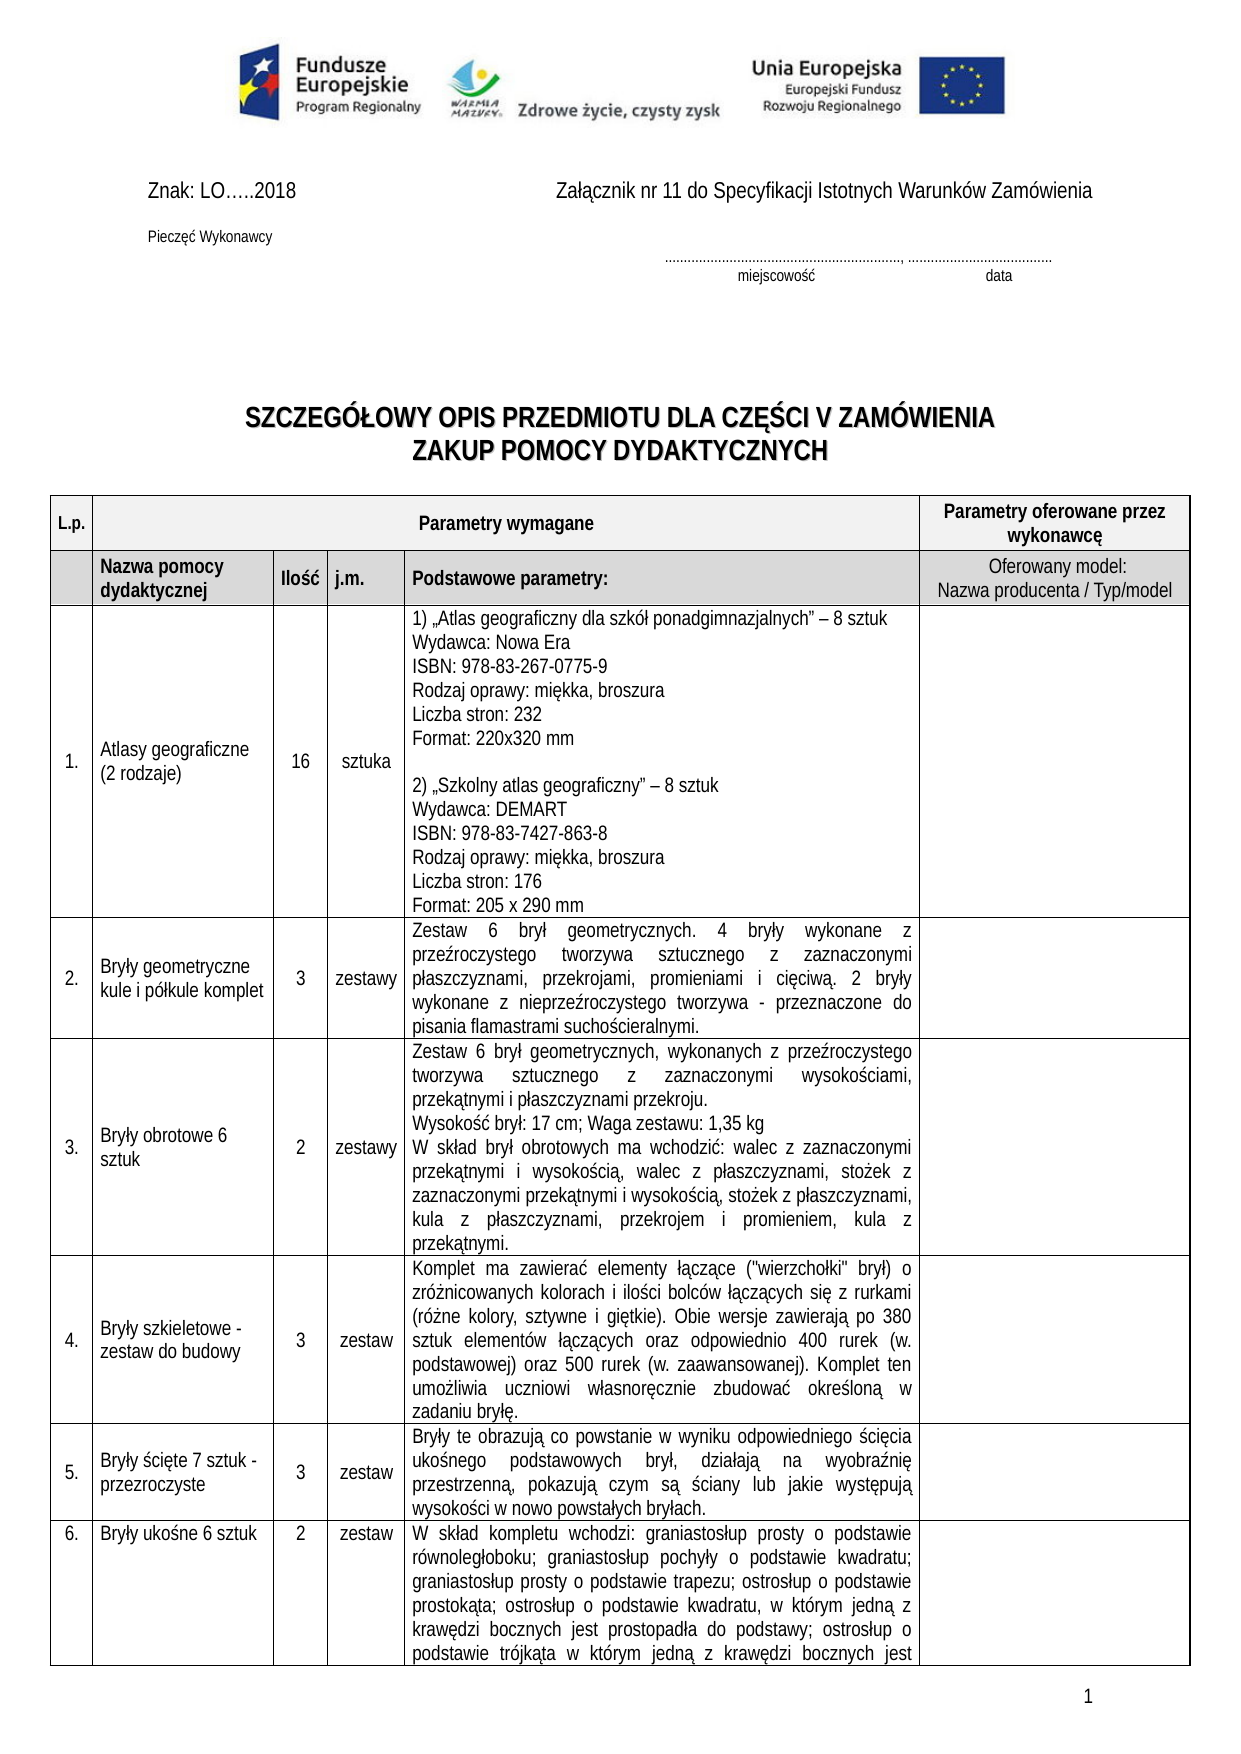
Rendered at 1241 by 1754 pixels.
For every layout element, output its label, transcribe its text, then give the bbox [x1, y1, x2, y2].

table_cell 2. [51, 918, 92, 1038]
table_cell 3 [274, 1424, 327, 1520]
table_cell 5. [51, 1424, 92, 1520]
table_cell [920, 1256, 1189, 1423]
table_cell 3 [274, 918, 327, 1038]
table_cell Komplet ma zawierać elementy łączące ("wierzchołki" brył) o zróżnicowanych kolorach i ilości bolców łączących się z rurkami (różne kolory, sztywne i giętkie). Obie wersje zawierają po 380 sztuk elementów łączących oraz odpowiednio 400 rurek (w. podstawowej) oraz 500 rurek (w. zaawansowanej). Komplet ten umożliwia uczniowi własnoręcznie zbudować określoną w zadaniu bryłę. [405, 1256, 919, 1423]
table_cell [920, 606, 1189, 917]
table_cell 1. [51, 606, 92, 917]
table_cell 6. [51, 1521, 92, 1665]
table_cell [920, 1039, 1189, 1254]
table_cell [920, 918, 1189, 1038]
table_cell Podstawowe parametry: [405, 551, 919, 604]
table_cell [920, 1521, 1189, 1665]
table_cell zestawy [328, 918, 404, 1038]
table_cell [93, 1521, 273, 1665]
table_cell 1) „Atlas geograficzny dla szkół ponadgimnazjalnych” – 8 sztuk Wydawca: Nowa Era ISBN: 978-83-267-0775-9 Rodzaj oprawy: miękka, broszura Liczba stron: 232 Format: 220x320 mm 2) „Szkolny atlas geograficzny” – 8 sztuk Wydawca: DEMART ISBN: 978-83-7427-863-8 Rodzaj oprawy: miękka, broszura Liczba stron: 176 Format: 205 x [405, 606, 919, 917]
text ZAKUP POMOCY DYDAKTYCZNYCH [148, 433, 1093, 467]
table_cell zestaw [328, 1424, 404, 1520]
table_header Parametry wymagane [93, 496, 919, 550]
table_cell Nazwa pomocy dydaktycznej [93, 551, 273, 604]
table_cell Atlasy geograficzne (2 rodzaje) [93, 606, 273, 917]
table_cell 4. [51, 1256, 92, 1423]
table_cell [51, 551, 92, 604]
table_cell Ilość [274, 551, 327, 604]
table_cell Zestaw 6 brył geometrycznych. 4 bryły wykonane z przeźroczystego tworzywa sztucznego z zaznaczonymi płaszczyznami, przekrojami, promieniami i cięciwą. 2 bryły wykonane z nieprzeźroczystego tworzywa - przeznaczone do pisania flamastrami suchościeralnymi. [405, 918, 919, 1038]
table_cell Bryły szkieletowe - zestaw do budowy [93, 1256, 273, 1423]
text SZCZEGÓŁOWY OPIS PRZEDMIOTU DLA CZĘŚCI V ZAMÓWIENIA [148, 400, 1093, 433]
table_cell 2 [274, 1521, 327, 1665]
table_cell 16 [274, 606, 327, 917]
table_cell Bryły geometryczne kule i półkule komplet [93, 918, 273, 1038]
table_cell Zestaw 6 brył geometrycznych, wykonanych z przeźroczystego tworzywa sztucznego z zaznaczonymi wysokościami, przekątnymi i płaszczyznami przekroju. Wysokość brył: ; Waga zestawu: W skład brył obrotowych ma wchodzić: walec z zaznaczonymi przekątnymi i wysokością, walec z płaszczyznami, stożek z zaznaczonymi przekątnymi i wysokością, stożek z płaszczyznami, kula z płaszczyznami, przekrojem i promieniem, kula z przekątnymi. [405, 1039, 919, 1254]
picture [224, 37, 1016, 129]
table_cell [405, 1521, 919, 1665]
table_cell j.m. [328, 551, 404, 604]
table_cell Bryły te obrazują co powstanie w wyniku odpowiedniego ścięcia ukośnego podstawowych brył, działają na wyobraźnię przestrzenną, pokazują czym są ściany lub jakie występują wysokości w nowo powstałych bryłach. [405, 1424, 919, 1520]
text Pieczęć Wykonawcy [148, 227, 1093, 246]
table_cell Bryły ścięte 7 sztuk - przezroczyste [93, 1424, 273, 1520]
table_cell zestawy [328, 1039, 404, 1254]
table_header Parametry oferowane przez wykonawcę [920, 496, 1189, 550]
table_cell [920, 1424, 1189, 1520]
table_cell 3 [274, 1256, 327, 1423]
table_cell sztuka [328, 606, 404, 917]
table_cell 2 [274, 1039, 327, 1254]
text miejscowość data [148, 266, 1093, 285]
table_header L.p. [51, 496, 92, 550]
table_cell zestaw [328, 1256, 404, 1423]
table_cell 3. [51, 1039, 92, 1254]
table_cell zestaw [328, 1521, 404, 1665]
table_cell Bryły obrotowe 6 sztuk [93, 1039, 273, 1254]
text .............................................................., ...................................... [591, 246, 1093, 266]
table_cell Oferowany model: Nazwa producenta / Typ/model [920, 551, 1189, 604]
